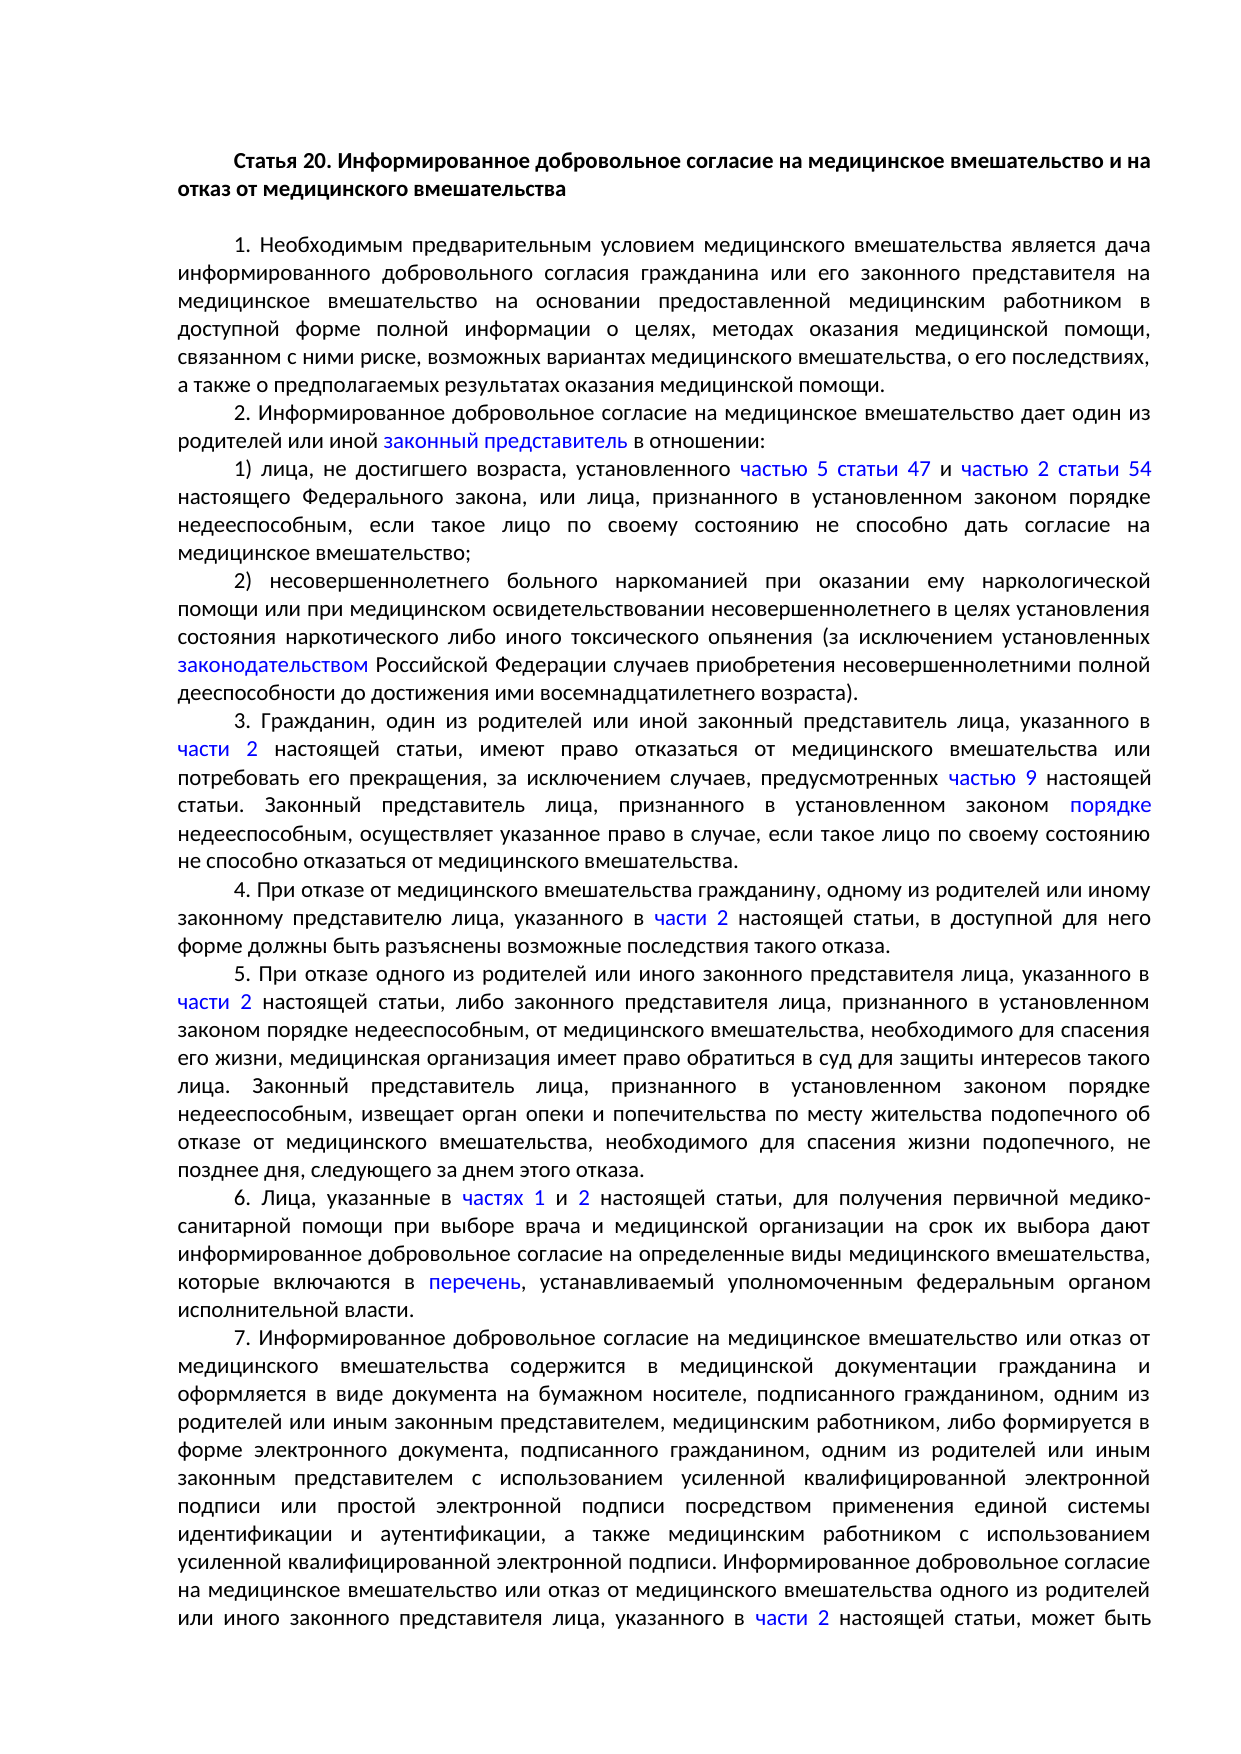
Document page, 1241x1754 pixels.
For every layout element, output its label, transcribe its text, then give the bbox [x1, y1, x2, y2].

title Статья 20. Информированное добровольное согласие на медицинское вмешательство и на отказ от медицинского вмешательства [177, 146, 1152, 202]
text 1) лица, не достигшего возраста, установленного частью 5 статьи 47 и частью 2 статьи 54 настоящего Федерального закона, или лица, признанного в установленном законом порядке недееспособным, если такое лицо по своему состоянию не способно дать согласие на медицинское вмешательство; [177, 454, 1152, 566]
text 3. Гражданин, один из родителей или иной законный представитель лица, указанного в части 2 настоящей статьи, имеют право отказаться от медицинского вмешательства или потребовать его прекращения, за исключением случаев, предусмотренных частью 9 настоящей статьи. Законный представитель лица, признанного в установленном законом порядке недееспособным, осуществляет указанное право в случае, если такое лицо по своему состоянию не способно отказаться от медицинского вмешательства. [177, 707, 1152, 875]
text 1. Необходимым предварительным условием медицинского вмешательства является дача информированного добровольного согласия гражданина или его законного представителя на медицинское вмешательство на основании предоставленной медицинским работником в доступной форме полной информации о целях, методах оказания медицинской помощи, связанном с ними риске, возможных вариантах медицинского вмешательства, о его последствиях, а также о предполагаемых результатах оказания медицинской помощи. [177, 230, 1152, 398]
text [177, 1323, 1152, 1631]
text 5. При отказе одного из родителей или иного законного представителя лица, указанного в части 2 настоящей статьи, либо законного представителя лица, признанного в установленном законом порядке недееспособным, от медицинского вмешательства, необходимого для спасения его жизни, медицинская организация имеет право обратиться в суд для защиты интересов такого лица. Законный представитель лица, признанного в установленном законом порядке недееспособным, извещает орган опеки и попечительства по месту жительства подопечного об отказе от медицинского вмешательства, необходимого для спасения жизни подопечного, не позднее дня, следующего за днем этого отказа. [177, 959, 1152, 1183]
text 2. Информированное добровольное согласие на медицинское вмешательство дает один из родителей или иной законный представитель в отношении: [177, 398, 1152, 454]
text 2) несовершеннолетнего больного наркоманией при оказании ему наркологической помощи или при медицинском освидетельствовании несовершеннолетнего в целях установления состояния наркотического либо иного токсического опьянения (за исключением установленных законодательством Российской Федерации случаев приобретения несовершеннолетними полной дееспособности до достижения ими восемнадцатилетнего возраста). [177, 566, 1152, 707]
text 6. Лица, указанные в частях 1 и 2 настоящей статьи, для получения первичной медико-санитарной помощи при выборе врача и медицинской организации на срок их выбора дают информированное добровольное согласие на определенные виды медицинского вмешательства, которые включаются в перечень, устанавливаемый уполномоченным федеральным органом исполнительной власти. [177, 1183, 1152, 1323]
text 4. При отказе от медицинского вмешательства гражданину, одному из родителей или иному законному представителю лица, указанного в части 2 настоящей статьи, в доступной для него форме должны быть разъяснены возможные последствия такого отказа. [177, 875, 1152, 959]
